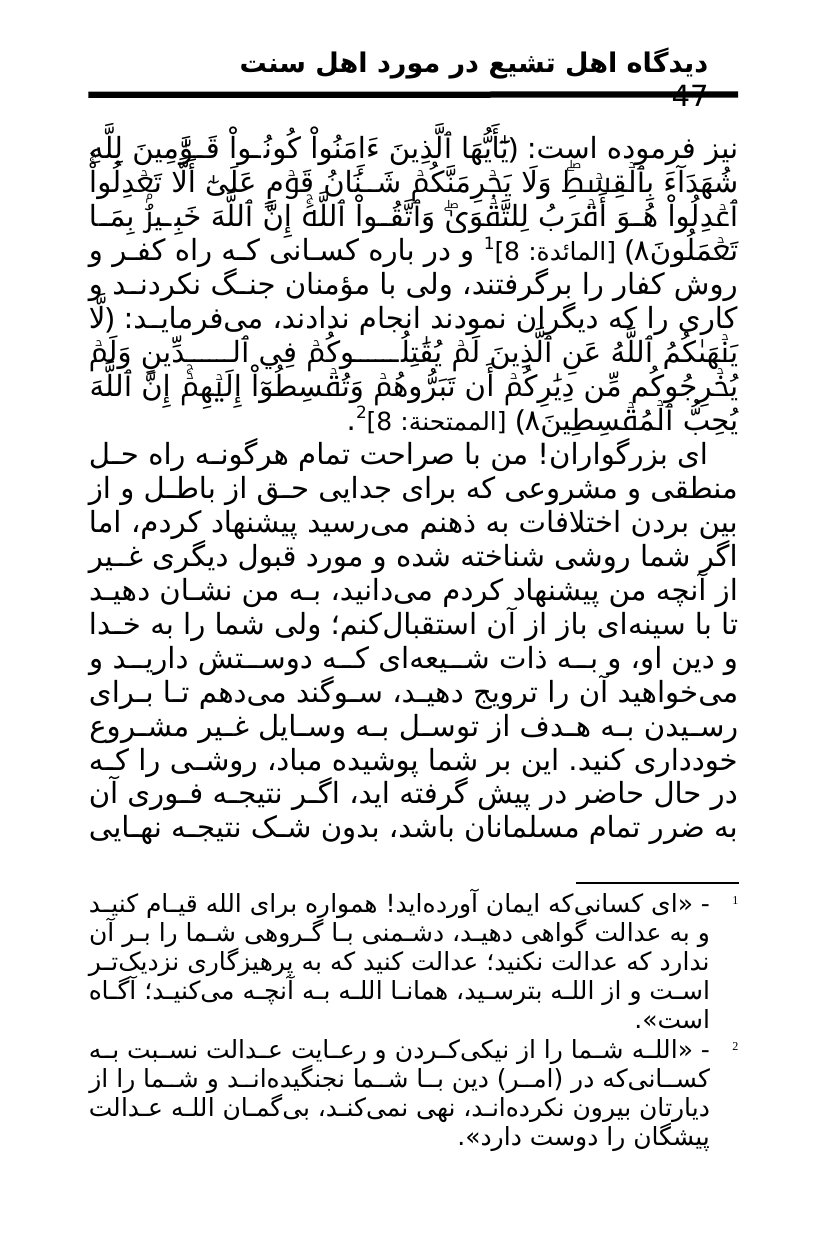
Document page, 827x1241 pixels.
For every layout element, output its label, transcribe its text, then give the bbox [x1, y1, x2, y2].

text ای بزرگواران! من با صراحت تمام هرگونه راه حل منطقی و مشروعی که برای جدایی حق از باطل و از بین بردن اختلافات به ذهنم می‌رسید پیشنهاد کردم، اما اگر شما روشی شناخته شده و مورد قبول دیگری غیر از آنچه من پیشنهاد کردم می‌دانید، به من نشان دهید تا با سینه‌ای باز از آن استقبال‌کنم؛ ولی شما را به خدا و دین او، و به ذات شیعه‌ای که دوستش دارید و می‌خواهید آن را ترویج دهید، سوگند می‌دهم تا برای رسیدن به هدف از توسل به وسایل غیر مشروع خودداری کنید. این بر شما پوشیده مباد، روشی را که در حال حاضر در پیش گرفته اید، اگر نتیجه فوری آن به ضرر تمام مسلمانان باشد، بدون شک نتیجه نهایی آن به ضرر شیعه نیز می‌باشد؛ زیرا اهل تشیع بزودی روزی خواهند پرسید که: برای چه یک مسلمان پیرو اهل سنت حاضر است به هر طریق مشروع با علمای شیعه مناظره کند، وی قبول می‌کند که حتی داور از خود شیعیان باشد، ولی با این اوصاف صدها عالم شیعه از مناظره مستقیم و شفاف و آشکار با یک نفر اهل سنت امتناع می‌نمایند؟! [89, 437, 738, 845]
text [89, 132, 738, 437]
